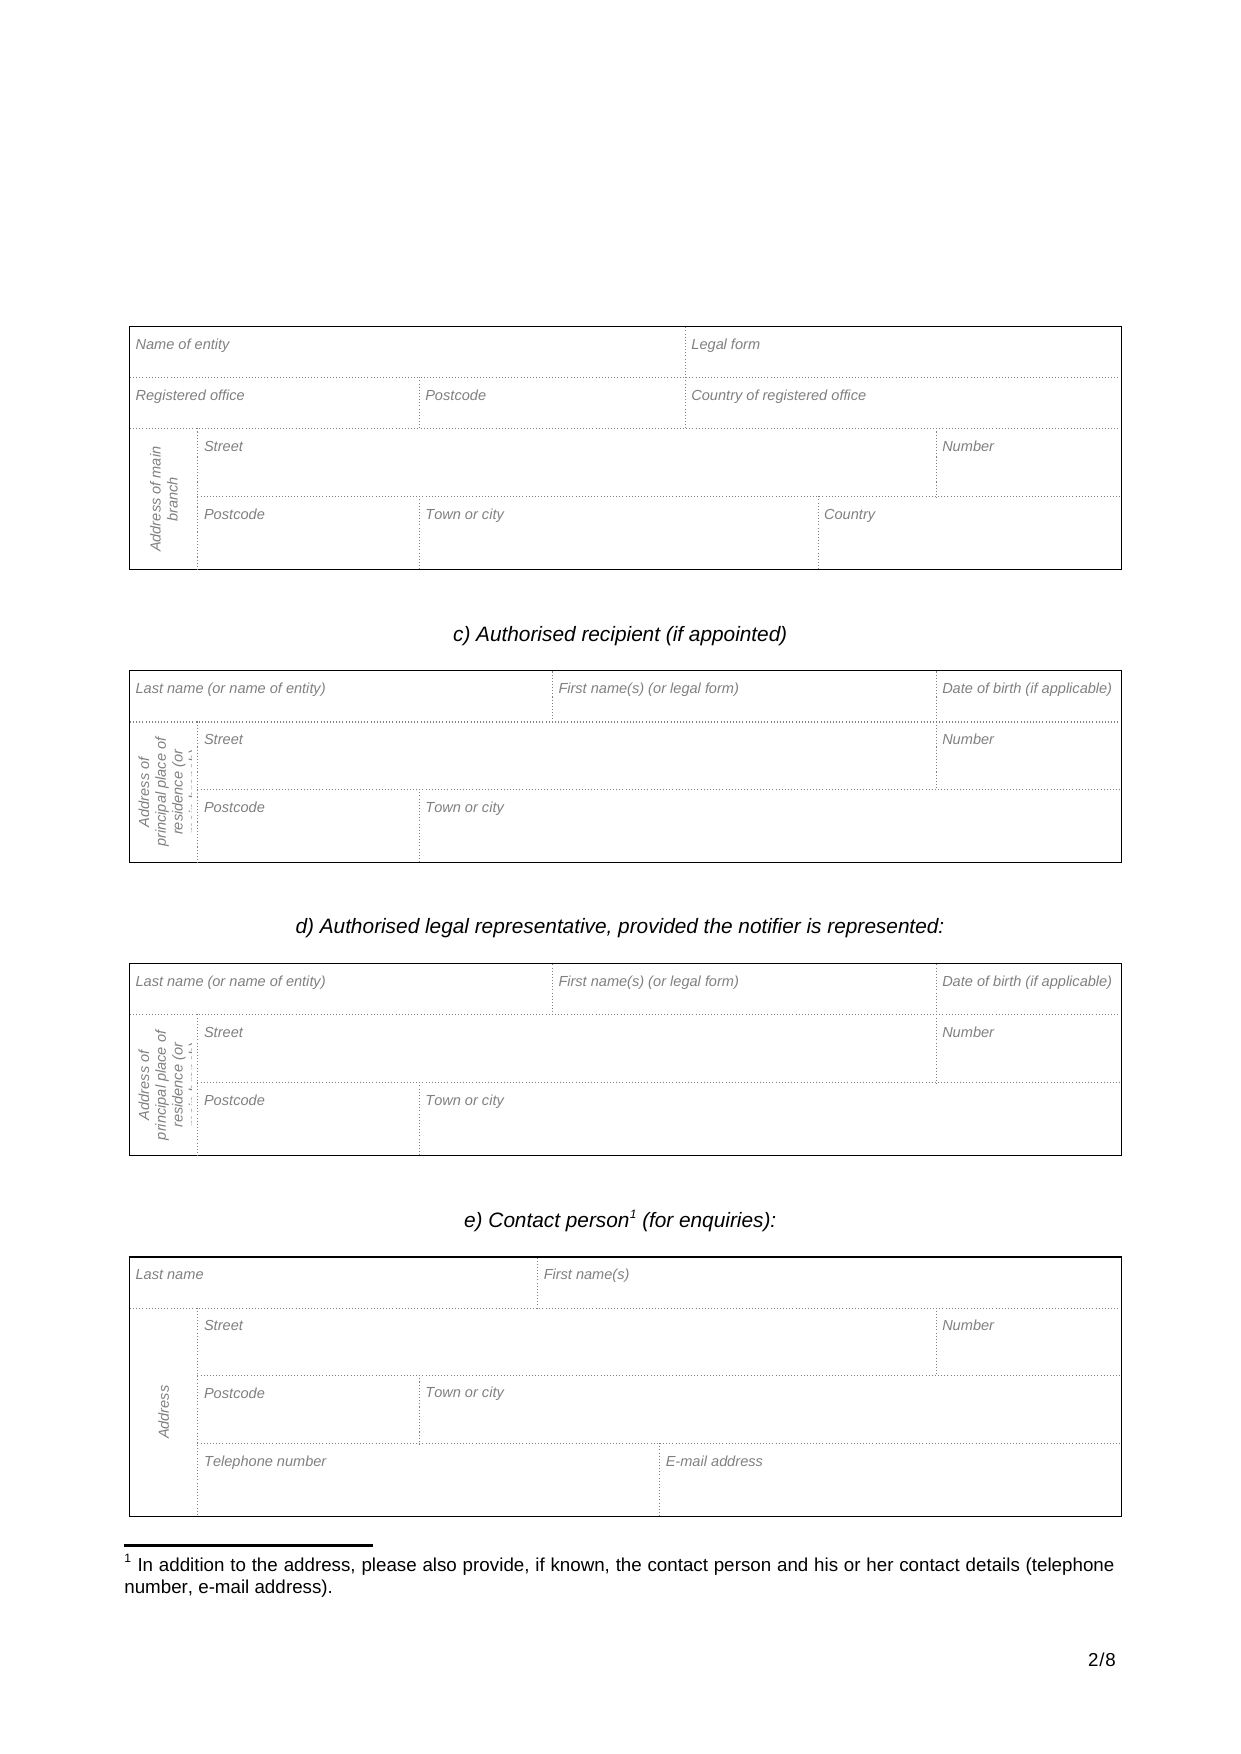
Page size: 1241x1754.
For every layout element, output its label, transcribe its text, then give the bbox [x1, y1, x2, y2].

table_cell Town or city [419, 496, 818, 569]
table_cell Postcode [198, 496, 419, 569]
table_cell Address of main branch [130, 428, 198, 569]
text e) Contact person (for enquiries): [124, 1206, 1116, 1231]
table_header First name(s) [538, 1258, 1121, 1307]
table_cell Town or city [419, 1082, 1121, 1155]
table_header Last name (or name of entity) [130, 671, 552, 721]
table_cell Address of principal place of residence (or main branch) [130, 1014, 198, 1155]
table_header Last name (or name of entity) [130, 964, 552, 1014]
table_cell Street [198, 721, 936, 789]
table_cell Number [936, 428, 1121, 496]
table_cell Postcode [198, 1082, 419, 1155]
table_cell Street [198, 1014, 936, 1082]
table_header First name(s) (or legal form) [552, 671, 936, 721]
table_header Date of birth (if applicable) [936, 964, 1121, 1014]
text c) Authorised recipient (if appointed) [124, 620, 1116, 645]
table_cell Country [818, 496, 1121, 569]
table_cell Telephone number [198, 1443, 659, 1516]
table_cell Postcode [198, 1375, 419, 1443]
text d) Authorised legal representative, provided the notifier is represented: [124, 913, 1116, 938]
table_cell Address [130, 1308, 198, 1516]
table_header Last name [130, 1258, 537, 1307]
table_cell Town or city [419, 789, 1121, 862]
table_cell E-mail address [660, 1443, 1121, 1516]
table_cell Country of registered office [685, 377, 1121, 428]
table_header Date of birth (if applicable) [936, 671, 1121, 721]
table_cell Registered office [130, 377, 419, 428]
table_cell Number [936, 721, 1121, 789]
table_cell Number [936, 1308, 1121, 1375]
table_cell Street [198, 1308, 936, 1375]
table_header Name of entity [130, 327, 685, 377]
table_cell Address of principal place of residence (or main branch) [130, 721, 198, 862]
table_header First name(s) (or legal form) [552, 964, 936, 1014]
table_cell Street [198, 428, 936, 496]
table_cell Postcode [198, 789, 419, 862]
table_header Legal form [685, 327, 1121, 377]
table_cell Town or city [419, 1375, 1121, 1443]
table_cell Number [936, 1014, 1121, 1082]
table_cell Postcode [419, 377, 685, 428]
